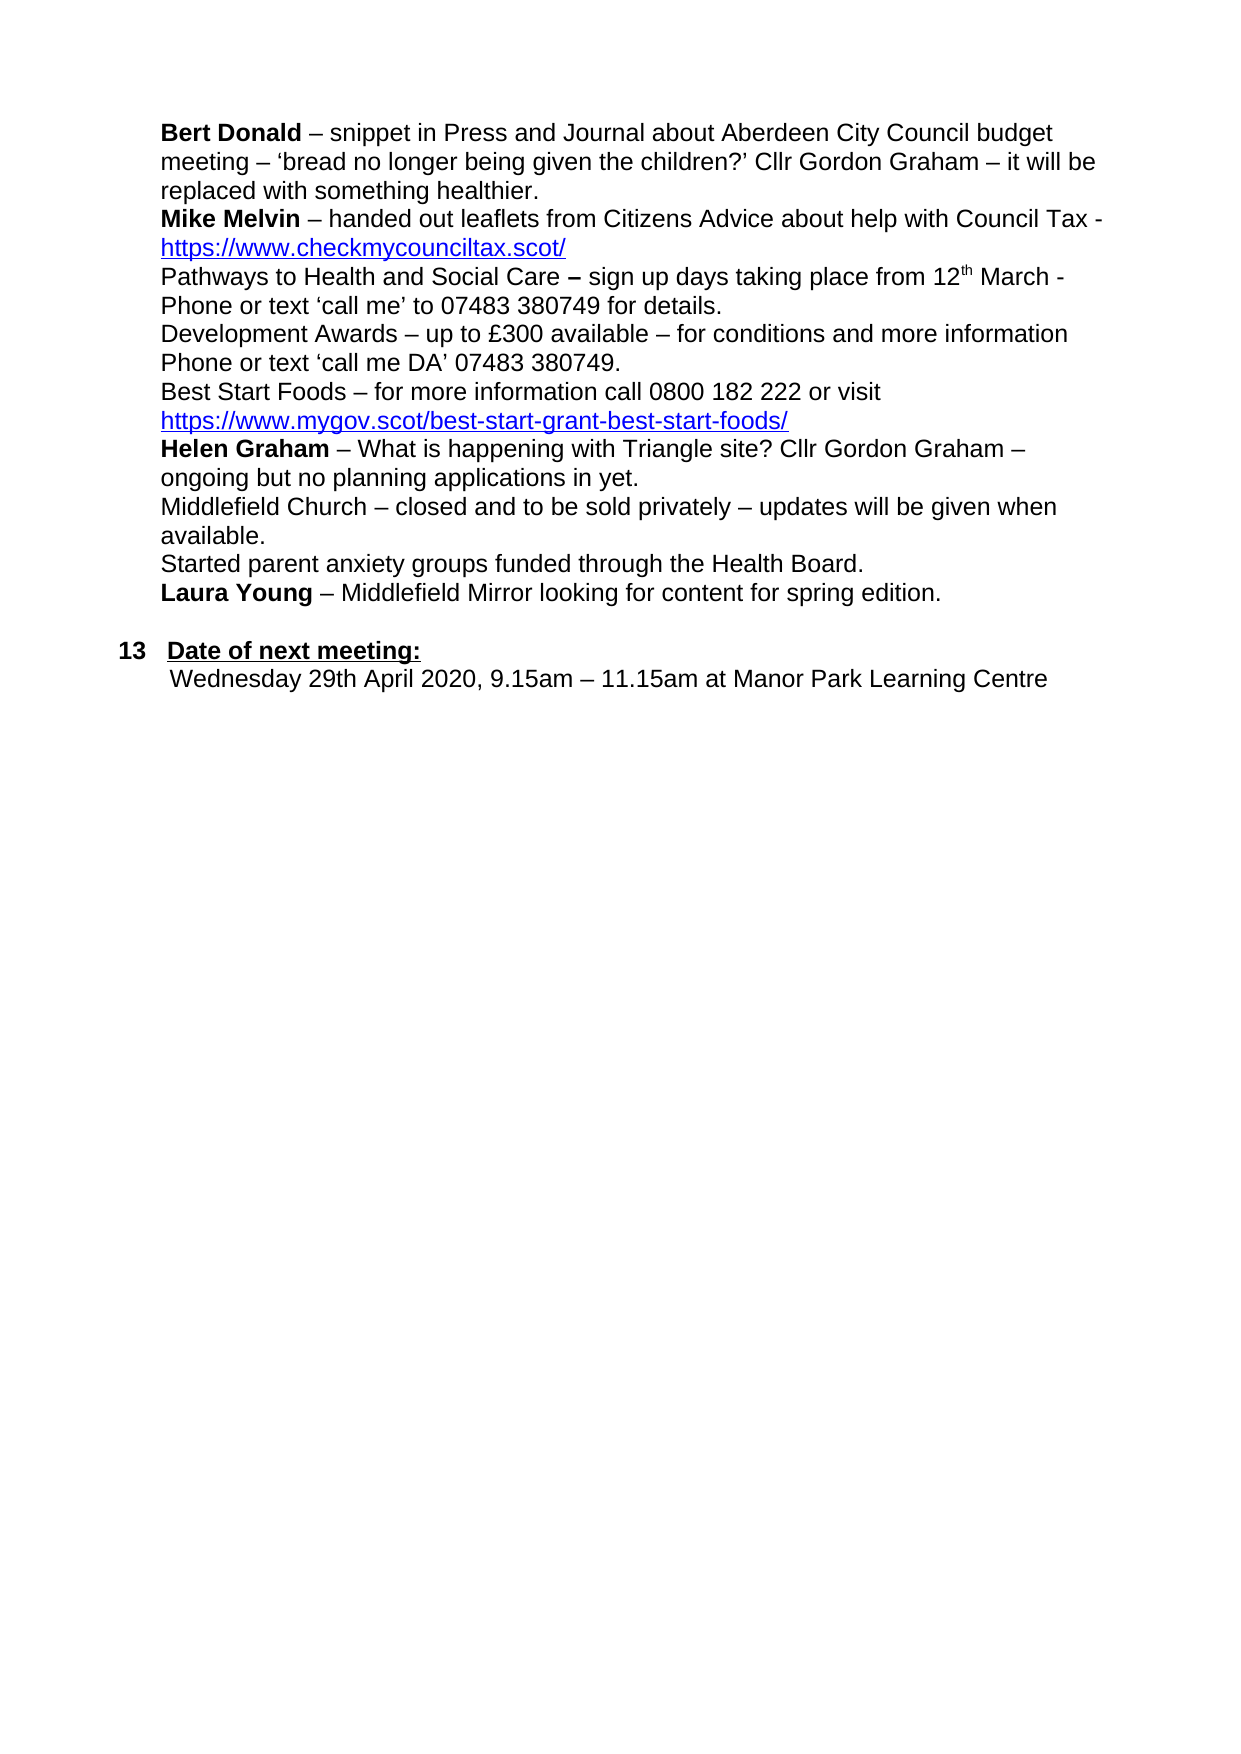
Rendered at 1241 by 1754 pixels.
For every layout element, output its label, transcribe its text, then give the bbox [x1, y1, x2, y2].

text Started parent anxiety groups funded through the Health Board. [160, 549, 1107, 578]
text Development Awards – up to £300 available – for conditions and more information Phone or text ‘call me DA’ 07483 380749. [160, 319, 1107, 377]
text Middlefield Church – closed and to be sold privately – updates will be given when available. [160, 492, 1107, 549]
text Bert Donald – snippet in Press and Journal about Aberdeen City Council budget meeting – ‘bread no longer being given the children?’ Cllr Gordon Graham – it will be replaced with something healthier. [160, 118, 1107, 204]
text Helen Graham – What is happening with Triangle site? Cllr Gordon Graham – ongoing but no planning applications in yet. [160, 434, 1107, 492]
text Pathways to Health and Social Care – sign up days taking place from 12th March - [160, 262, 1107, 291]
text Best Start Foods – for more information call 0800 182 222 or visit https://www.mygov.scot/best-start-grant-best-start-foods/ [160, 377, 1107, 434]
text 13 Date of next meeting: [118, 636, 1107, 664]
text Mike Melvin – handed out leaflets from Citizens Advice about help with Council Tax - https://www.checkmycounciltax.scot/ [160, 204, 1107, 262]
text Wednesday 29th April 2020, 9.15am – 11.15am at Manor Park Learning Centre [118, 664, 1107, 693]
text Phone or text ‘call me’ to 07483 380749 for details. [160, 291, 1107, 319]
text Laura Young – Middlefield Mirror looking for content for spring edition. [160, 578, 1107, 607]
